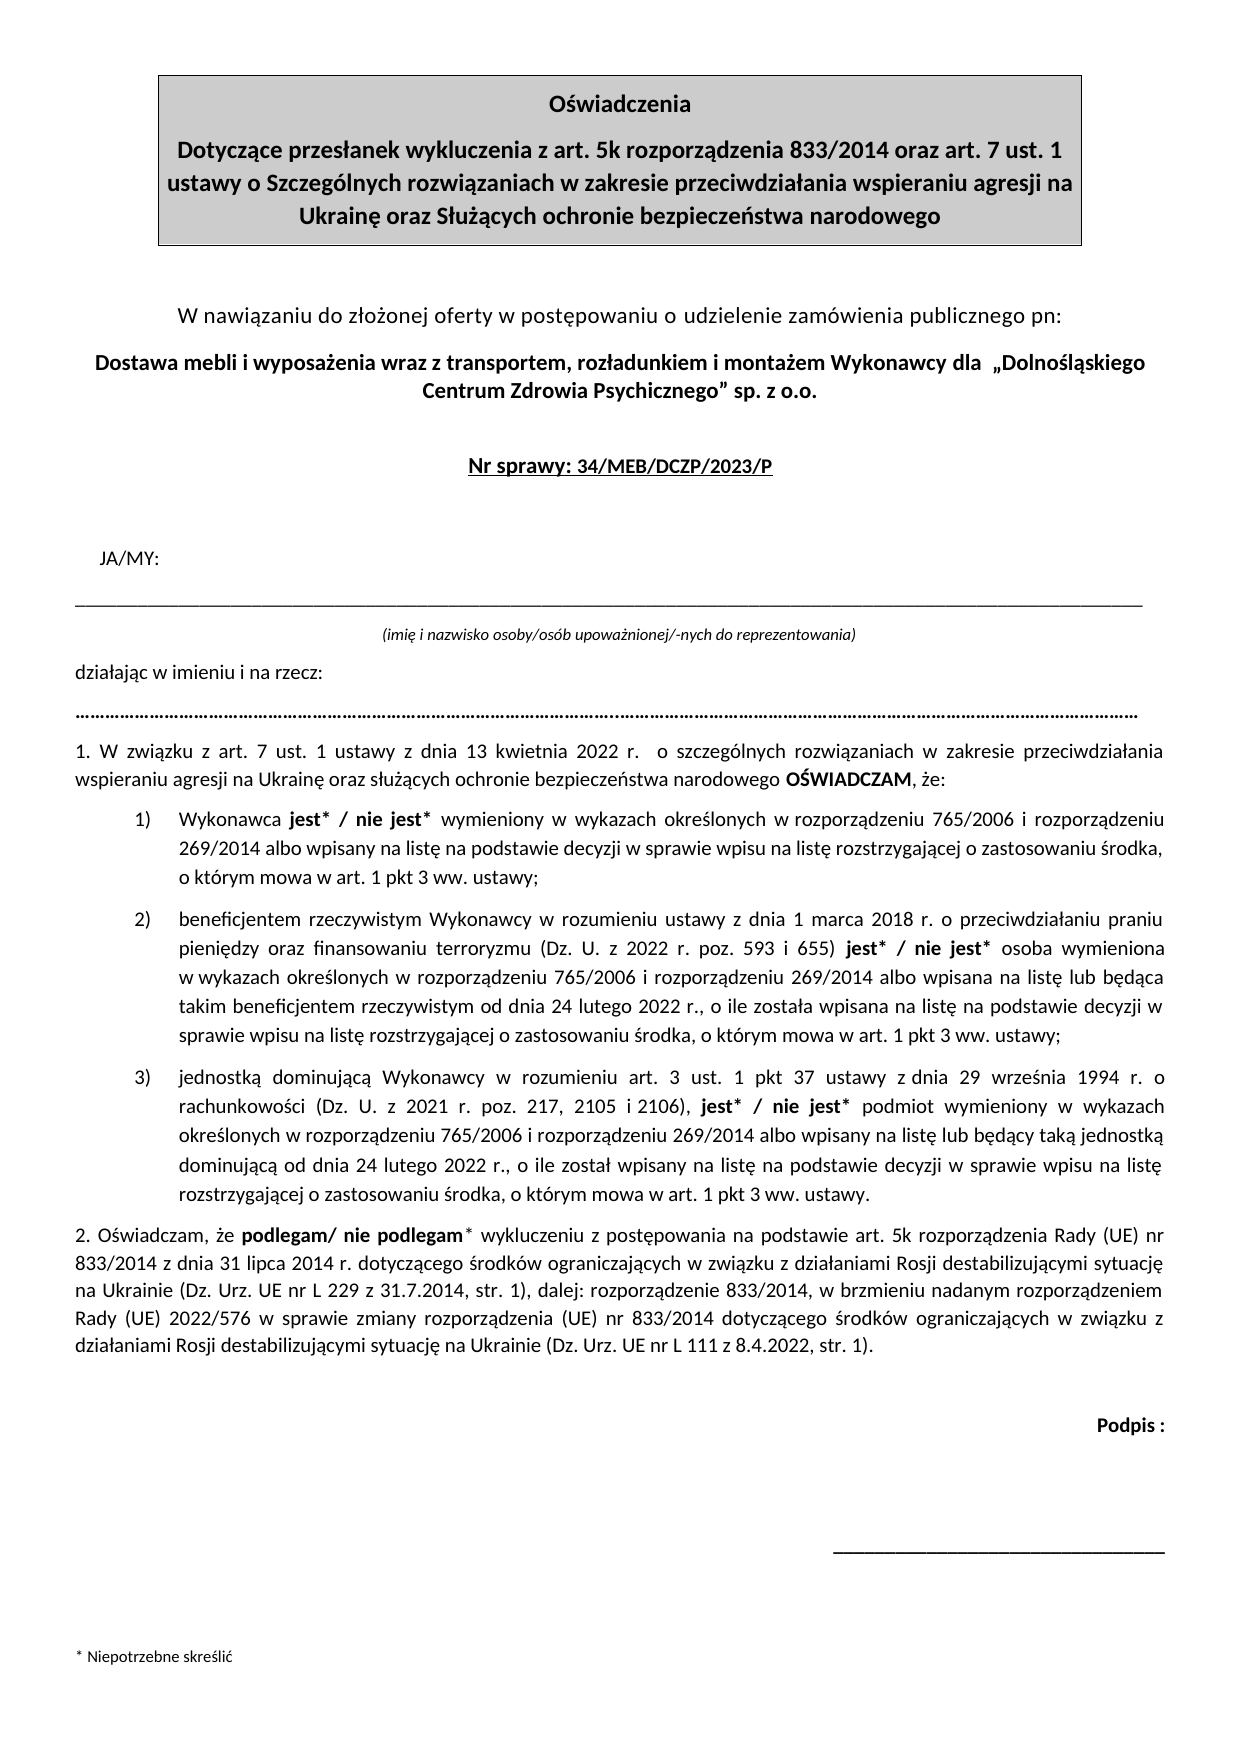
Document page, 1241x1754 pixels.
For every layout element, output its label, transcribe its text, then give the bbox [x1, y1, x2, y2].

text Dostawa mebli i wyposażenia wraz z transportem, rozładunkiem i montażem Wykonawcy dla „Dolnośląskiego Centrum Zdrowia Psychicznego” sp. z o.o. [75, 348, 1165, 404]
text 2. Oświadczam, że podlegam/ nie podlegam* wykluczeniu z postępowania na podstawie art. 5k rozporządzenia Rady (UE) nr 833/2014 z dnia 31 lipca 2014 r. dotyczącego środków ograniczających w związku z działaniami Rosji destabilizującymi sytuację na Ukrainie (Dz. Urz. UE nr L 229 z 31.7.2014, str. 1), dalej: rozporządzenie 833/2014, w brzmieniu nadanym rozporządzeniem Rady (UE) 2022/576 w sprawie zmiany rozporządzenia (UE) nr 833/2014 dotyczącego środków ograniczających w związku z działaniami Rosji destabilizującymi sytuację na Ukrainie (Dz. Urz. UE nr L 111 z 8.4.2022, str. 1). [75, 1223, 1165, 1358]
list 1) Wykonawca jest* / nie jest* wymieniony w wykazach określonych w rozporządzeniu 765/2006 i rozporządzeniu 269/2014 albo wpisany na listę na podstawie decyzji w sprawie wpisu na listę rozstrzygającej o zastosowaniu środka, o którym mowa w art. 1 pkt 3 ww. ustawy; [134, 806, 1165, 890]
text ________________________________ [75, 1532, 1165, 1557]
text ………………………………………………………………………………………………..…………………………………………………………………………………………… [75, 699, 1165, 724]
text W nawiązaniu do złożonej oferty w postępowaniu o udzielenie zamówienia publicznego pn: [75, 301, 1165, 329]
text Nr sprawy: 34/MEB/DCZP/2023/P [75, 451, 1165, 479]
list 3) jednostką dominującą Wykonawcy w rozumieniu art. 3 ust. 1 pkt 37 ustawy z dnia 29 września 1994 r. o rachunkowości (Dz. U. z 2021 r. poz. 217, 2105 i 2106), jest* / nie jest* podmiot wymieniony w wykazach określonych w rozporządzeniu 765/2006 i rozporządzeniu 269/2014 albo wpisany na listę lub będący taką jednostką dominującą od dnia 24 lutego 2022 r., o ile został wpisany na listę na podstawie decyzji w sprawie wpisu na listę rozstrzygającej o zastosowaniu środka, o którym mowa w art. 1 pkt 3 ww. ustawy. [134, 1064, 1165, 1206]
list 2) beneficjentem rzeczywistym Wykonawcy w rozumieniu ustawy z dnia 1 marca 2018 r. o przeciwdziałaniu praniu pieniędzy oraz finansowaniu terroryzmu (Dz. U. z 2022 r. poz. 593 i 655) jest* / nie jest* osoba wymieniona w wykazach określonych w rozporządzeniu 765/2006 i rozporządzeniu 269/2014 albo wpisana na listę lub będąca takim beneficjentem rzeczywistym od dnia 24 lutego 2022 r., o ile została wpisana na listę na podstawie decyzji w sprawie wpisu na listę rozstrzygającej o zastosowaniu środka, o którym mowa w art. 1 pkt 3 ww. ustawy; [134, 906, 1165, 1048]
text 1. W związku z art. 7 ust. 1 ustawy z dnia 13 kwietnia 2022 r. o szczególnych rozwiązaniach w zakresie przeciwdziałania wspieraniu agresji na Ukrainę oraz służących ochronie bezpieczeństwa narodowego OŚWIADCZAM, że: [75, 739, 1165, 791]
text (imię i nazwisko osoby/osób upoważnionej/-nych do reprezentowania) [75, 624, 1165, 645]
text * Niepotrzebne skreślić [75, 1646, 1165, 1666]
text _______________________________________________________________________________________________________ [75, 584, 1165, 610]
text działając w imieniu i na rzecz: [75, 659, 1165, 684]
table_header Oświadczenia Dotyczące przesłanek wykluczenia z art. 5k rozporządzenia 833/2014 oraz art. 7 ust. 1 ustawy o Szczególnych rozwiązaniach w zakresie przeciwdziałania wspieraniu agresji na Ukrainę oraz Służących ochronie bezpieczeństwa narodowego [159, 76, 1081, 244]
text Podpis : [75, 1412, 1165, 1437]
text JA/MY: [75, 545, 1165, 570]
